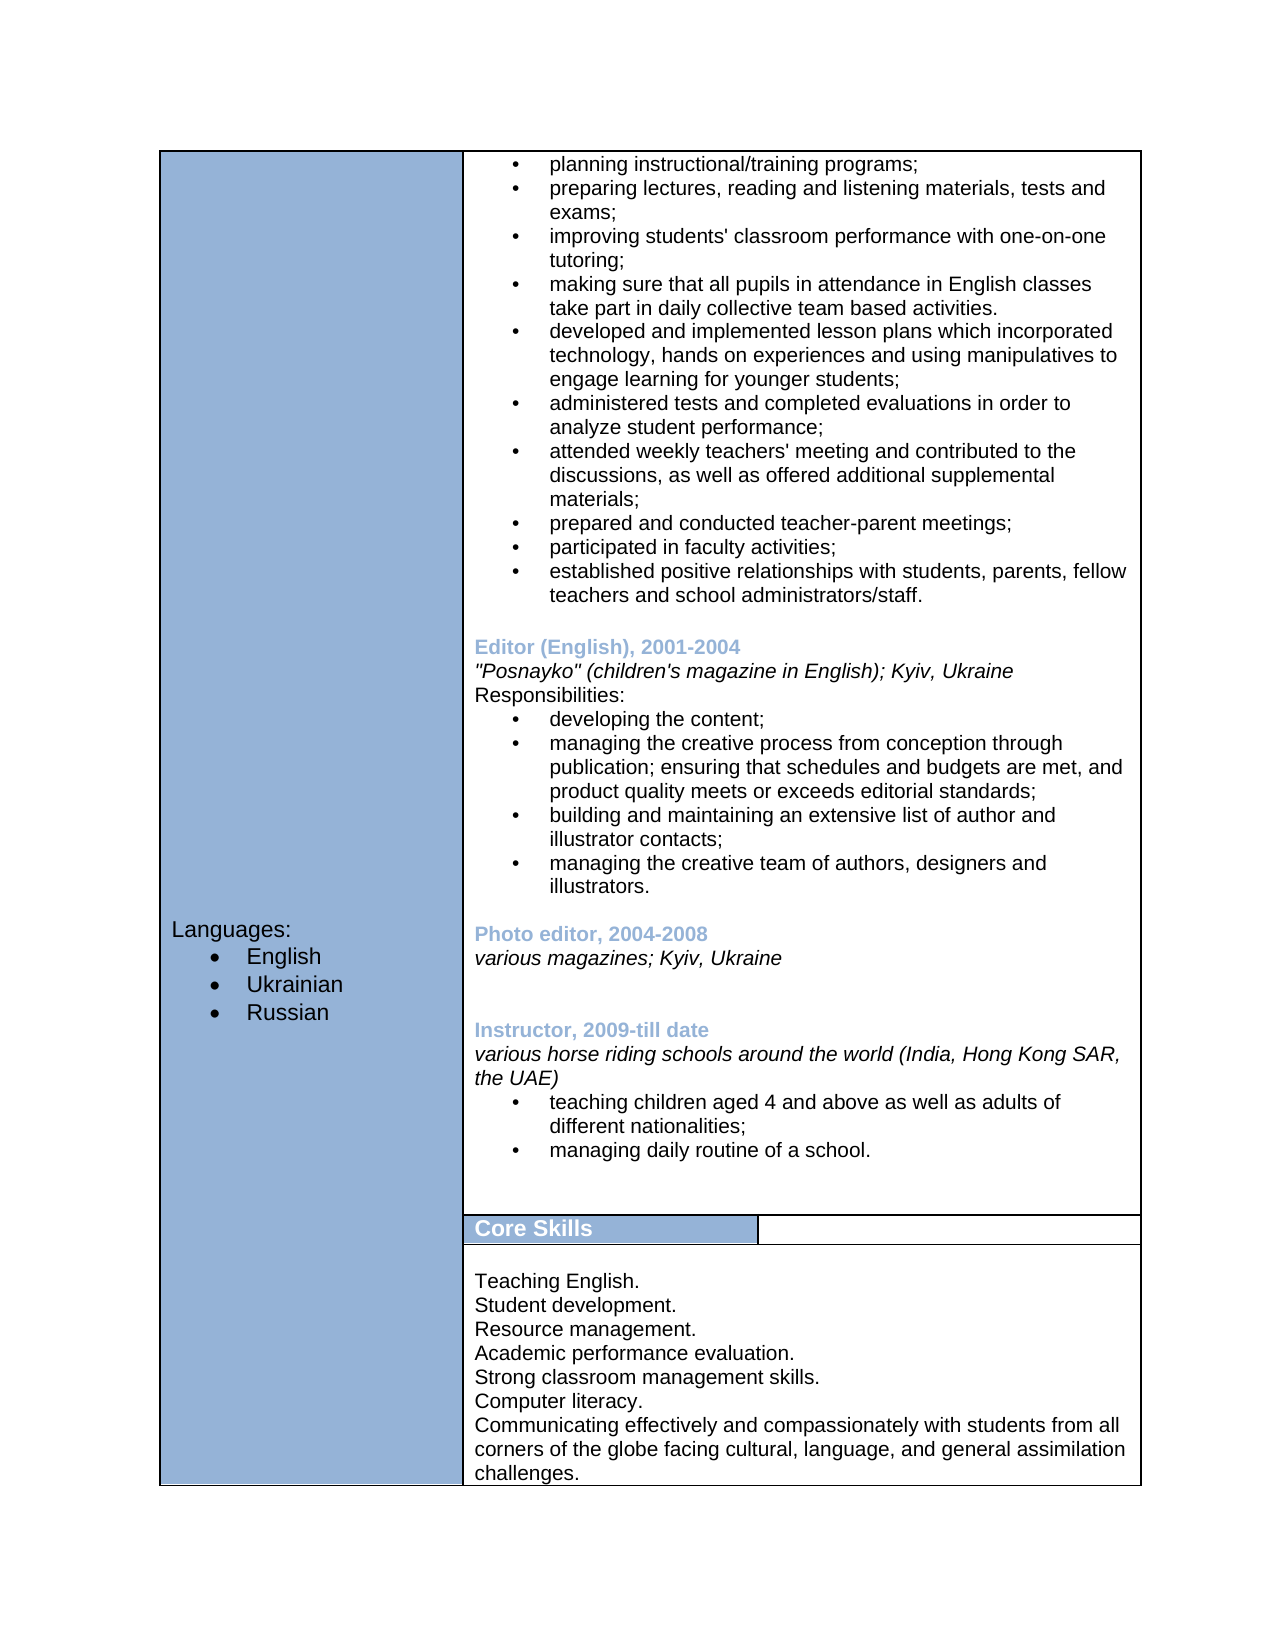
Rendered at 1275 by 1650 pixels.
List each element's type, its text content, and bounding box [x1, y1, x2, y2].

table_cell Core Skills [464, 1216, 757, 1243]
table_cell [464, 1245, 1140, 1484]
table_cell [464, 152, 1140, 1214]
table_cell [759, 1216, 1140, 1243]
